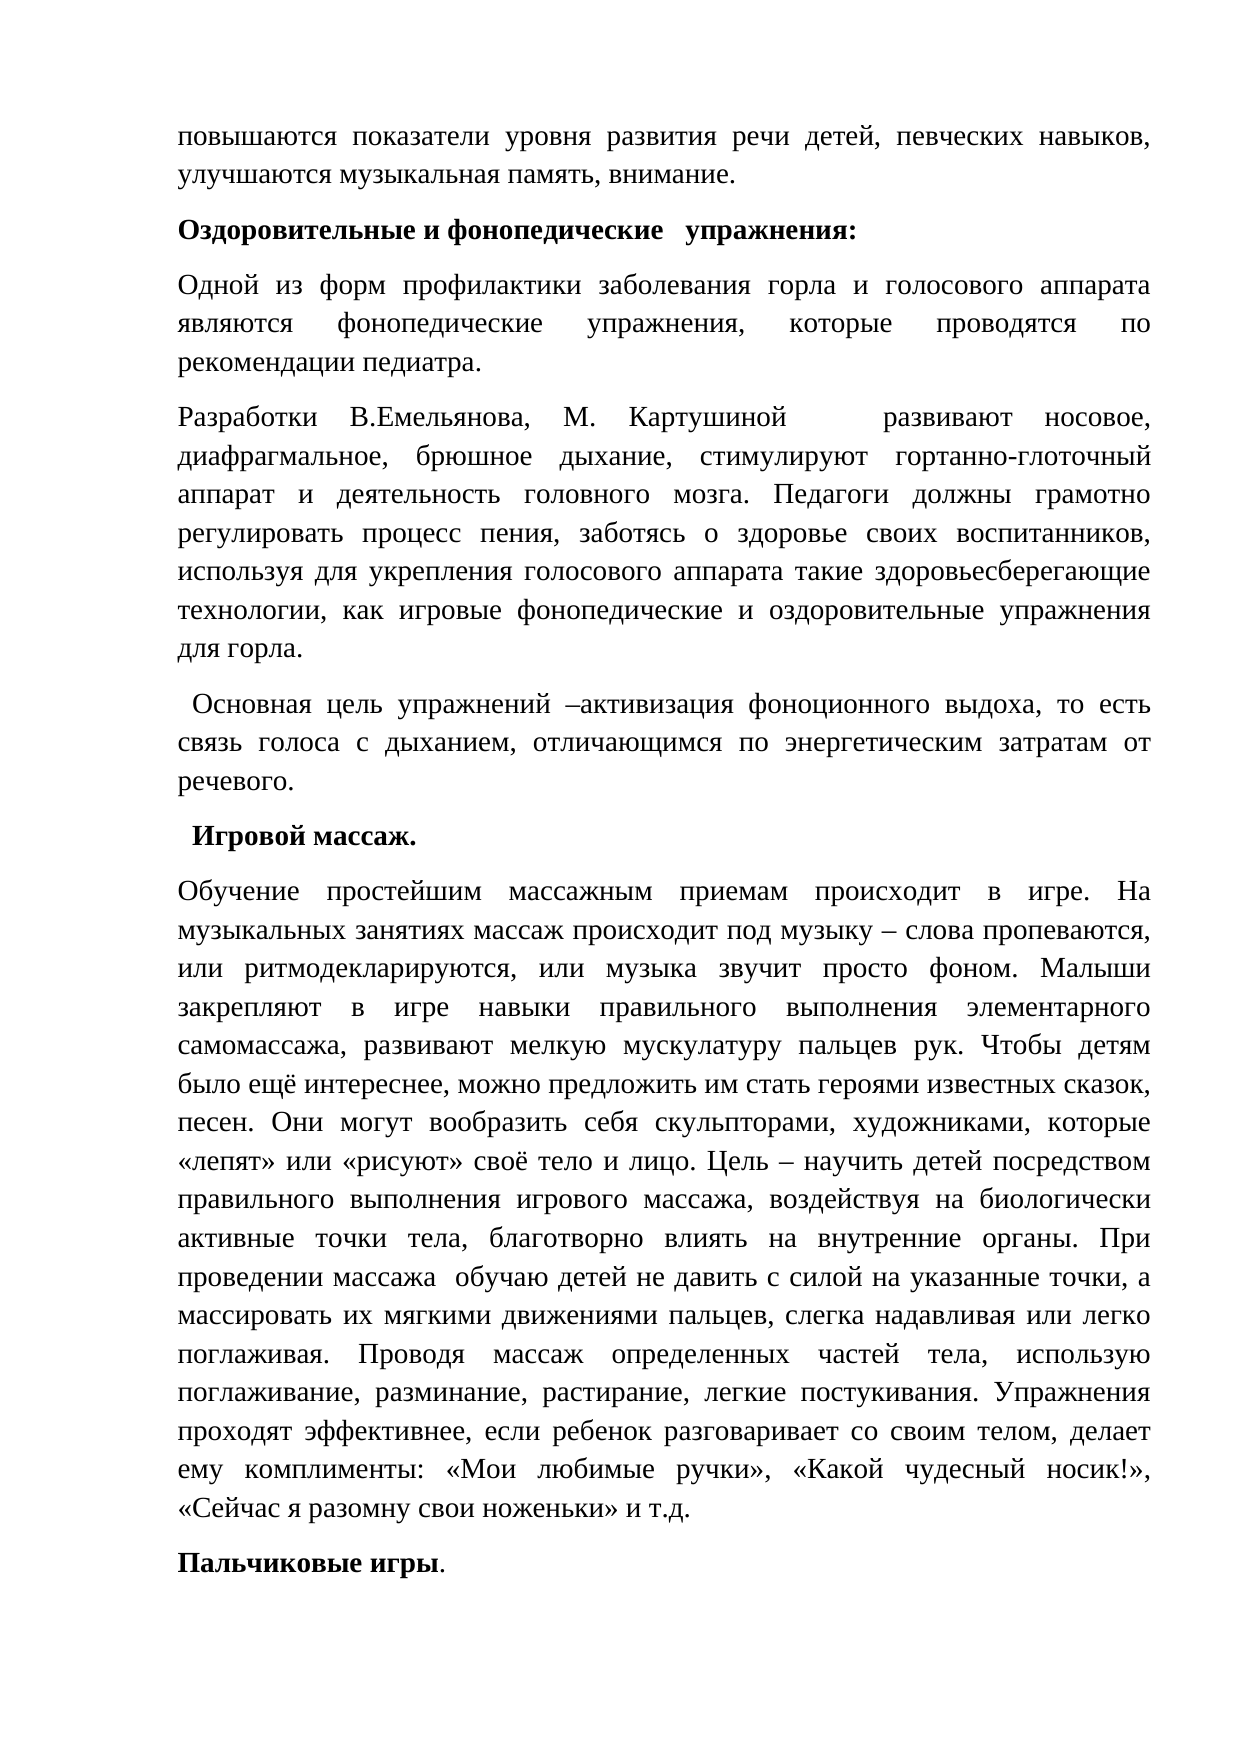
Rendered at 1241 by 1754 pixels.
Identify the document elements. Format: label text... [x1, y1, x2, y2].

text Игровой массаж. [177, 818, 1152, 852]
text Основная цель упражнений –активизация фоноционного выдоха, то есть связь голоса с дыханием, отличающимся по энергетическим затратам от речевого. [177, 686, 1152, 796]
text Разработки В.Емельянова, М. Картушиной развивают носовое, диафрагмальное, брюшное дыхание, стимулируют гортанно-глоточный аппарат и деятельность головного мозга. Педагоги должны грамотно регулировать процесс пения, заботясь о здоровье своих воспитанников, используя для укрепления голосового аппарата такие здоровьесберегающие технологии, как игровые фонопедические и оздоровительные упражнения для горла. [177, 399, 1152, 664]
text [177, 118, 1152, 190]
text Одной из форм профилактики заболевания горла и голосового аппарата являются фонопедические упражнения, которые проводятся по рекомендации педиатра. [177, 267, 1152, 378]
text Пальчиковые игры. [177, 1545, 1152, 1579]
text Обучение простейшим массажным приемам происходит в игре. На музыкальных занятиях массаж происходит под музыку – слова пропеваются, или ритмодекларируются, или музыка звучит просто фоном. Малыши закрепляют в игре навыки правильного выполнения элементарного самомассажа, развивают мелкую мускулатуру пальцев рук. Чтобы детям было ещё интереснее, можно предложить им стать героями известных сказок, песен. Они могут вообразить себя скульпторами, художниками, которые «лепят» или «рисуют» своё тело и лицо. Цель – научить детей посредством правильного выполнения игрового массажа, воздействуя на биологически активные точки тела, благотворно влиять на внутренние органы. При проведении массажа обучаю детей не давить с силой на указанные точки, а массировать их мягкими движениями пальцев, слегка надавливая или легко поглаживая. Проводя массаж определенных частей тела, использую поглаживание, разминание, растирание, легкие постукивания. Упражнения проходят эффективнее, если ребенок разговаривает со своим телом, делает ему комплименты: «Мои любимые ручки», «Какой чудесный носик!», «Сейчас я разомну свои ноженьки» и т.д. [177, 873, 1152, 1523]
text Оздоровительные и фонопедические упражнения: [177, 212, 1152, 245]
